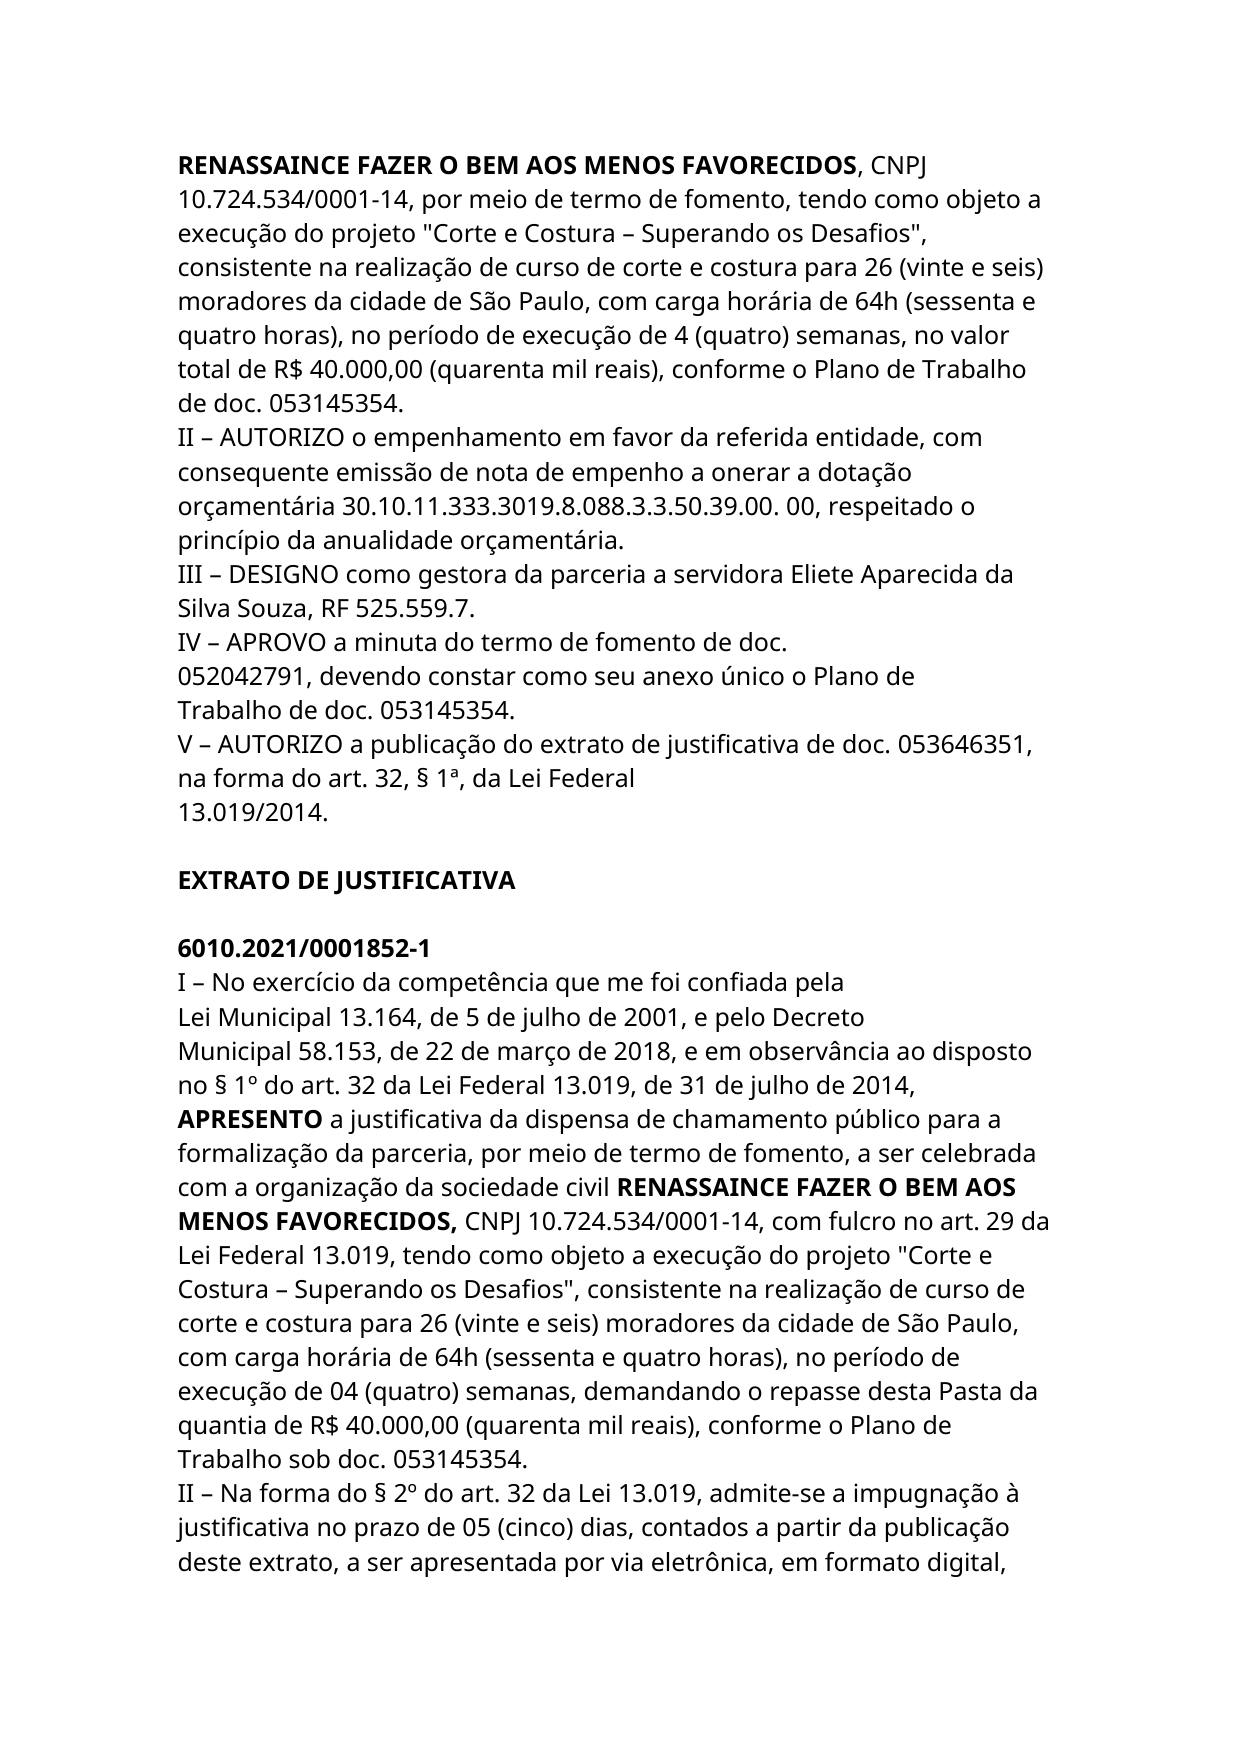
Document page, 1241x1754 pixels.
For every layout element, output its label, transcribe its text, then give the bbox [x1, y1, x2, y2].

text 052042791, devendo constar como seu anexo único o Plano de [177, 658, 1063, 693]
text Lei Municipal 13.164, de 5 de julho de 2001, e pelo Decreto [177, 999, 1063, 1033]
text 13.019/2014. [177, 795, 1063, 829]
text Municipal 58.153, de 22 de março de 2018, e em observância ao disposto no § 1º do art. 32 da Lei Federal 13.019, de 31 de julho de 2014, APRESENTO a justificativa da dispensa de chamamento público para a formalização da parceria, por meio de termo de fomento, a ser celebrada com a organização da sociedade civil RENASSAINCE FAZER O BEM AOS MENOS FAVORECIDOS, CNPJ 10.724.534/0001-14, com fulcro no art. 29 da Lei Federal 13.019, tendo como objeto a execução do projeto "Corte e Costura – Superando os Desafios", consistente na realização de curso de corte e costura para 26 (vinte e seis) moradores da cidade de São Paulo, com carga horária de 64h (sessenta e quatro horas), no período de execução de 04 (quatro) semanas, demandando o repasse desta Pasta da quantia de R$ 40.000,00 (quarenta mil reais), conforme o Plano de Trabalho sob doc. 053145354. [177, 1033, 1063, 1476]
text III – DESIGNO como gestora da parceria a servidora Eliete Aparecida da Silva Souza, RF 525.559.7. [177, 556, 1063, 624]
text 6010.2021/0001852-1 [177, 931, 1063, 965]
text IV – APROVO a minuta do termo de fomento de doc. [177, 624, 1063, 658]
text Trabalho de doc. 053145354. [177, 693, 1063, 727]
text EXTRATO DE JUSTIFICATIVA [177, 863, 1063, 897]
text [177, 148, 1063, 420]
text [177, 1476, 1063, 1578]
text II – AUTORIZO o empenhamento em favor da referida entidade, com consequente emissão de nota de empenho a onerar a dotação orçamentária 30.10.11.333.3019.8.088.3.3.50.39.00. 00, respeitado o princípio da anualidade orçamentária. [177, 420, 1063, 556]
text I – No exercício da competência que me foi confiada pela [177, 965, 1063, 999]
text V – AUTORIZO a publicação do extrato de justificativa de doc. 053646351, na forma do art. 32, § 1ª, da Lei Federal [177, 727, 1063, 795]
